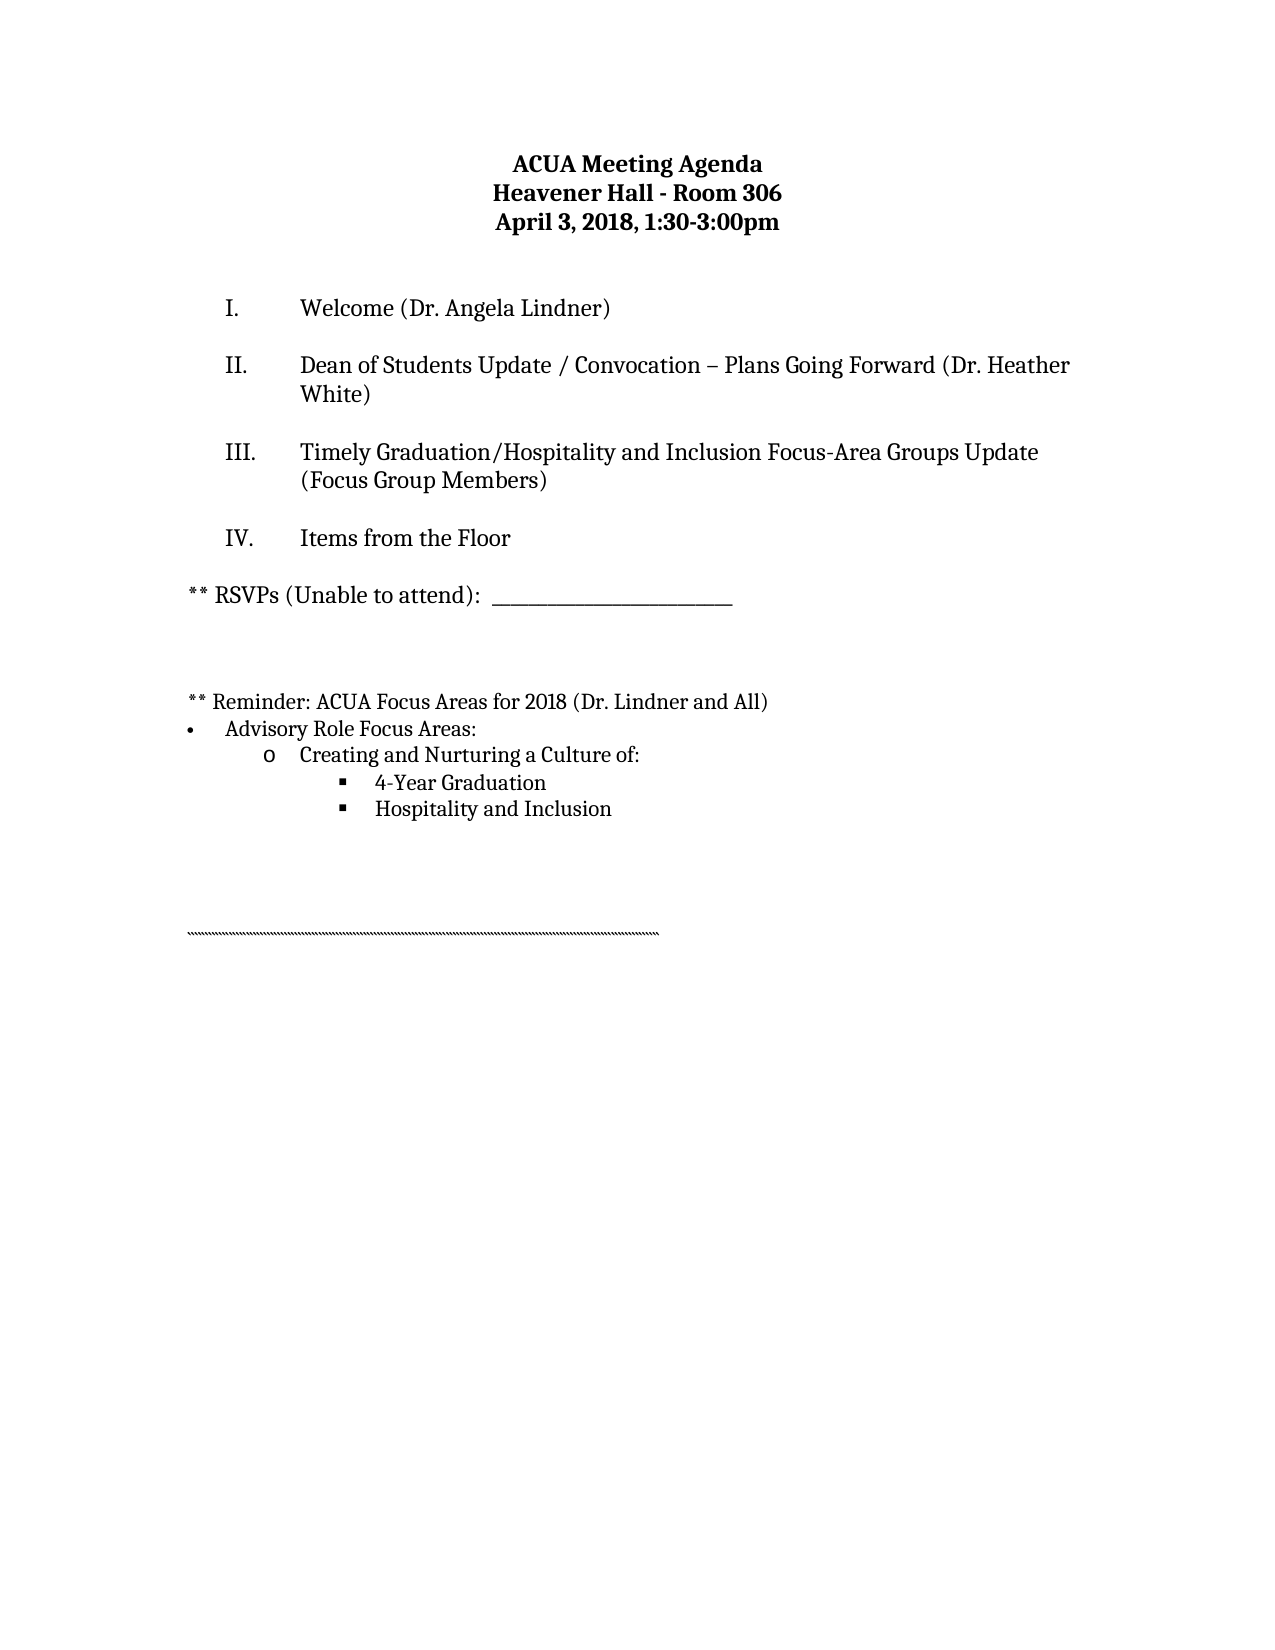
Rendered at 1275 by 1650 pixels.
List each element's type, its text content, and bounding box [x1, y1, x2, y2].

list Dean of Students Update / Convocation – Plans Going Forward (Dr. Heather White) [225, 351, 1087, 409]
text Heavener Hall - Room 306 [187, 179, 1087, 207]
text ````````````````````````````````````````````````````````````````````````````````````````````````````````````````````````````````````````` [187, 927, 1087, 954]
text ** Reminder: ACUA Focus Areas for 2018 (Dr. Lindner and All) [187, 689, 1087, 715]
list Welcome (Dr. Angela Lindner) [225, 294, 1087, 322]
list Timely Graduation/Hospitality and Inclusion Focus-Area Groups Update (Focus Group Members) [225, 437, 1087, 495]
text ACUA Meeting Agenda [187, 150, 1087, 179]
text ** RSVPs (Unable to attend): __________________________ [187, 581, 1087, 610]
text April 3, 2018, 1:30-3:00pm [187, 207, 1087, 236]
list Items from the Floor [225, 524, 1087, 552]
list Hospitality and Inclusion [337, 796, 1087, 822]
list 4-Year Graduation [337, 769, 1087, 796]
list Creating and Nurturing a Culture of: [262, 742, 1087, 769]
list Advisory Role Focus Areas: [187, 715, 1087, 742]
